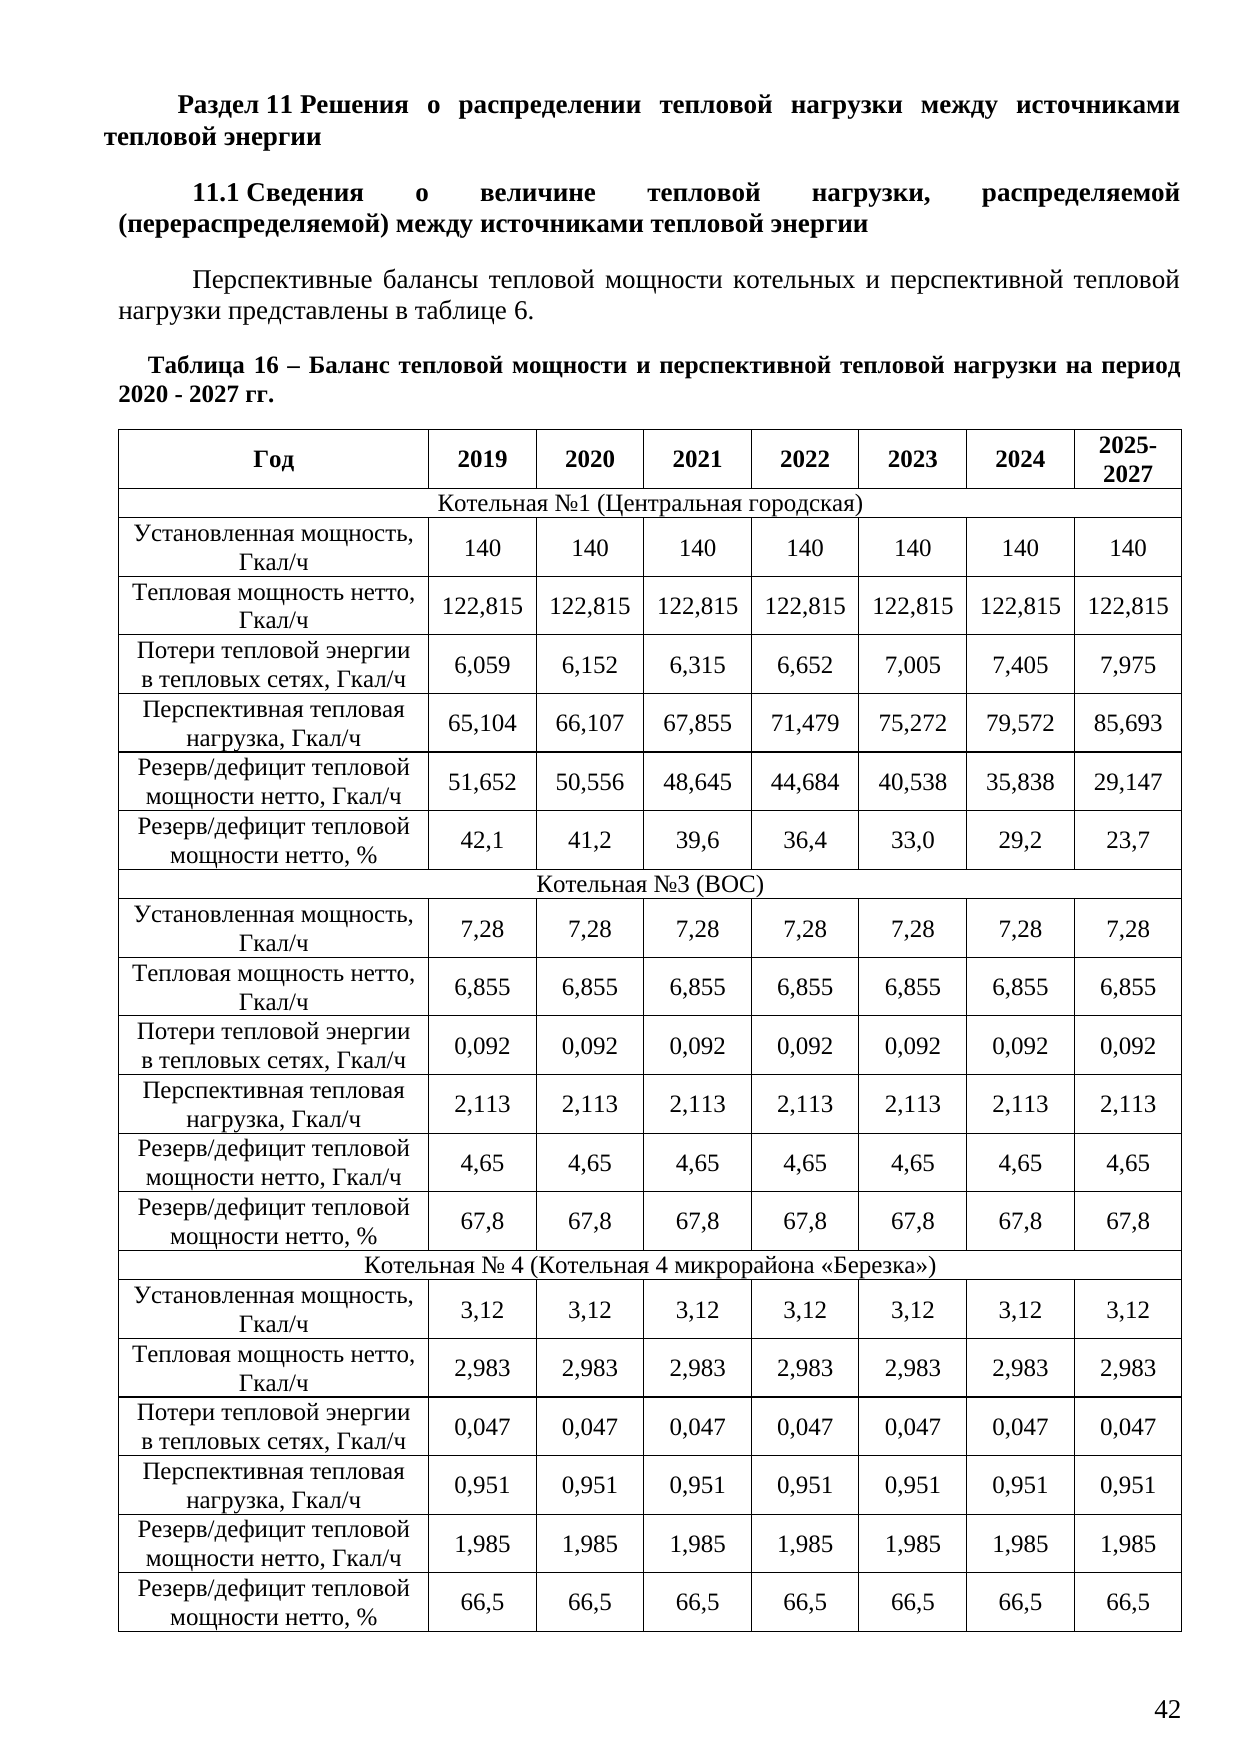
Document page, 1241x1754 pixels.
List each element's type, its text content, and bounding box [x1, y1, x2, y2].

table_cell 3,12 [644, 1280, 751, 1338]
table_cell 4,65 [429, 1134, 536, 1191]
table_cell 6,855 [1075, 958, 1181, 1015]
table_cell 42,1 [429, 811, 536, 868]
table_cell Резерв/дефицит тепловой мощности нетто, Гкал/ч [119, 753, 428, 810]
table_cell 7,405 [967, 635, 1074, 693]
table_cell 48,645 [644, 753, 751, 810]
table_header 2021 [644, 430, 751, 487]
table_cell 140 [429, 518, 536, 576]
table_cell Потери тепловой энергии в тепловых сетях, Гкал/ч [119, 1398, 428, 1455]
table_cell 67,8 [859, 1192, 966, 1249]
table_cell 7,28 [537, 899, 643, 957]
table_cell 2,113 [537, 1075, 643, 1132]
table_cell Перспективная тепловая нагрузка, Гкал/ч [119, 1456, 428, 1513]
table_cell 122,815 [537, 577, 643, 634]
table_cell Котельная №1 (Центральная городская) [119, 489, 1181, 517]
table_cell 4,65 [859, 1134, 966, 1191]
table_cell 4,65 [1075, 1134, 1181, 1191]
table_cell 140 [1075, 518, 1181, 576]
table_cell 67,8 [429, 1192, 536, 1249]
table_cell 4,65 [752, 1134, 858, 1191]
table_cell 6,652 [752, 635, 858, 693]
table_cell 122,815 [429, 577, 536, 634]
table_cell 122,815 [752, 577, 858, 634]
table_cell 1,985 [1075, 1515, 1181, 1572]
table_cell 67,8 [1075, 1192, 1181, 1249]
table_cell Тепловая мощность нетто, Гкал/ч [119, 958, 428, 1015]
table_cell 7,28 [752, 899, 858, 957]
table_cell 7,28 [967, 899, 1074, 957]
table_cell 3,12 [537, 1280, 643, 1338]
table_cell 0,092 [429, 1016, 536, 1074]
table_cell 0,047 [537, 1398, 643, 1455]
table_cell 7,28 [644, 899, 751, 957]
table_cell 140 [644, 518, 751, 576]
table_cell 50,556 [537, 753, 643, 810]
table_cell 2,983 [644, 1339, 751, 1396]
table_cell 66,107 [537, 694, 643, 751]
table_cell 1,985 [429, 1515, 536, 1572]
table_cell 6,855 [537, 958, 643, 1015]
table_cell 6,855 [429, 958, 536, 1015]
table_header 2023 [859, 430, 966, 487]
table_cell 66,5 [967, 1573, 1074, 1631]
table_cell Тепловая мощность нетто, Гкал/ч [119, 1339, 428, 1396]
table_cell 2,983 [752, 1339, 858, 1396]
table_header 2019 [429, 430, 536, 487]
table_cell Перспективная тепловая нагрузка, Гкал/ч [119, 1075, 428, 1132]
table_cell 0,951 [859, 1456, 966, 1513]
table_cell 29,2 [967, 811, 1074, 868]
table_cell 7,28 [859, 899, 966, 957]
table_cell 2,113 [1075, 1075, 1181, 1132]
text Перспективные балансы тепловой мощности котельных и перспективной тепловой нагрузки представлены в таблице 6. [118, 263, 1181, 326]
table_cell Резерв/дефицит тепловой мощности нетто, % [119, 1192, 428, 1249]
table_cell 44,684 [752, 753, 858, 810]
table_cell 0,047 [429, 1398, 536, 1455]
table_cell 6,315 [644, 635, 751, 693]
table_cell 6,855 [644, 958, 751, 1015]
table_cell 66,5 [429, 1573, 536, 1631]
text Таблица 16 – Баланс тепловой мощности и перспективной тепловой нагрузки на период 2020 - 2027 гг. [118, 351, 1181, 408]
table_cell 6,855 [967, 958, 1074, 1015]
table_cell Котельная № 4 (Котельная 4 микрорайона «Березка») [119, 1251, 1181, 1279]
table_cell 75,272 [859, 694, 966, 751]
table_cell 0,951 [644, 1456, 751, 1513]
table_cell 0,951 [537, 1456, 643, 1513]
table_cell 140 [537, 518, 643, 576]
table_cell 122,815 [1075, 577, 1181, 634]
table_cell 1,985 [537, 1515, 643, 1572]
table_header Год [119, 430, 428, 487]
table_cell 4,65 [537, 1134, 643, 1191]
table_cell 0,047 [752, 1398, 858, 1455]
list Сведения о величине тепловой нагрузки, распределяемой (перераспределяемой) между источниками тепловой энергии [118, 176, 1181, 238]
table_cell 0,092 [967, 1016, 1074, 1074]
table_cell 35,838 [967, 753, 1074, 810]
table_cell 3,12 [967, 1280, 1074, 1338]
table_cell 0,951 [429, 1456, 536, 1513]
table_cell 66,5 [859, 1573, 966, 1631]
table_cell 4,65 [644, 1134, 751, 1191]
table_cell 4,65 [967, 1134, 1074, 1191]
table_header 2020 [537, 430, 643, 487]
table_cell 29,147 [1075, 753, 1181, 810]
table_cell 2,113 [859, 1075, 966, 1132]
table_cell 67,8 [752, 1192, 858, 1249]
table_cell Перспективная тепловая нагрузка, Гкал/ч [119, 694, 428, 751]
table_cell 7,975 [1075, 635, 1181, 693]
table_cell 140 [752, 518, 858, 576]
table_header 2024 [967, 430, 1074, 487]
table_cell 0,092 [644, 1016, 751, 1074]
table_cell 3,12 [752, 1280, 858, 1338]
table_cell 2,983 [967, 1339, 1074, 1396]
table_cell 65,104 [429, 694, 536, 751]
table_cell 6,152 [537, 635, 643, 693]
table_cell 2,113 [752, 1075, 858, 1132]
table_cell 0,047 [644, 1398, 751, 1455]
table_cell 6,059 [429, 635, 536, 693]
table_cell 6,855 [859, 958, 966, 1015]
table_cell 7,28 [1075, 899, 1181, 957]
table_cell Резерв/дефицит тепловой мощности нетто, Гкал/ч [119, 1515, 428, 1572]
table_cell 36,4 [752, 811, 858, 868]
table_cell 66,5 [752, 1573, 858, 1631]
table_cell 66,5 [1075, 1573, 1181, 1631]
table_cell Установленная мощность, Гкал/ч [119, 518, 428, 576]
table_cell 0,092 [537, 1016, 643, 1074]
table_cell 3,12 [1075, 1280, 1181, 1338]
table_cell 39,6 [644, 811, 751, 868]
table_cell 2,983 [429, 1339, 536, 1396]
table_cell 3,12 [429, 1280, 536, 1338]
table_cell 140 [859, 518, 966, 576]
table_cell 40,538 [859, 753, 966, 810]
text Решения о распределении тепловой нагрузки между источниками тепловой энергии [103, 89, 1181, 151]
table_cell Установленная мощность, Гкал/ч [119, 899, 428, 957]
table_cell 1,985 [859, 1515, 966, 1572]
table_cell Тепловая мощность нетто, Гкал/ч [119, 577, 428, 634]
table_cell Котельная №3 (ВОС) [119, 870, 1181, 898]
table_cell 0,092 [752, 1016, 858, 1074]
table_cell Потери тепловой энергии в тепловых сетях, Гкал/ч [119, 635, 428, 693]
table_cell 0,951 [752, 1456, 858, 1513]
table_cell 0,047 [859, 1398, 966, 1455]
table_cell 0,951 [1075, 1456, 1181, 1513]
table_cell 0,047 [1075, 1398, 1181, 1455]
table_cell 23,7 [1075, 811, 1181, 868]
table_cell 66,5 [644, 1573, 751, 1631]
table_header 2022 [752, 430, 858, 487]
table_cell 1,985 [752, 1515, 858, 1572]
table_cell 67,8 [644, 1192, 751, 1249]
table_cell 67,8 [537, 1192, 643, 1249]
table_cell 6,855 [752, 958, 858, 1015]
table_cell 66,5 [537, 1573, 643, 1631]
table_cell 67,855 [644, 694, 751, 751]
table_cell 122,815 [644, 577, 751, 634]
table_cell 2,113 [429, 1075, 536, 1132]
table_cell Установленная мощность, Гкал/ч [119, 1280, 428, 1338]
table_cell 1,985 [967, 1515, 1074, 1572]
table_cell 41,2 [537, 811, 643, 868]
table_header 2025-2027 [1075, 430, 1181, 487]
table_cell 122,815 [859, 577, 966, 634]
table_cell 140 [967, 518, 1074, 576]
table_cell Резерв/дефицит тепловой мощности нетто, % [119, 811, 428, 868]
table_cell 0,092 [1075, 1016, 1181, 1074]
table_cell 85,693 [1075, 694, 1181, 751]
table_cell 122,815 [967, 577, 1074, 634]
table_cell 1,985 [644, 1515, 751, 1572]
table_cell 0,951 [967, 1456, 1074, 1513]
table_cell Потери тепловой энергии в тепловых сетях, Гкал/ч [119, 1016, 428, 1074]
table_cell 2,983 [859, 1339, 966, 1396]
table_cell 2,113 [644, 1075, 751, 1132]
table_cell 7,28 [429, 899, 536, 957]
table_cell 3,12 [859, 1280, 966, 1338]
table_cell 2,983 [537, 1339, 643, 1396]
table_cell 79,572 [967, 694, 1074, 751]
table_cell 33,0 [859, 811, 966, 868]
table_cell 71,479 [752, 694, 858, 751]
table_cell Резерв/дефицит тепловой мощности нетто, % [119, 1573, 428, 1631]
table_cell 51,652 [429, 753, 536, 810]
table_cell 0,092 [859, 1016, 966, 1074]
table_cell 7,005 [859, 635, 966, 693]
table_cell Резерв/дефицит тепловой мощности нетто, Гкал/ч [119, 1134, 428, 1191]
table_cell 2,983 [1075, 1339, 1181, 1396]
table_cell 67,8 [967, 1192, 1074, 1249]
table_cell 2,113 [967, 1075, 1074, 1132]
table_cell 0,047 [967, 1398, 1074, 1455]
